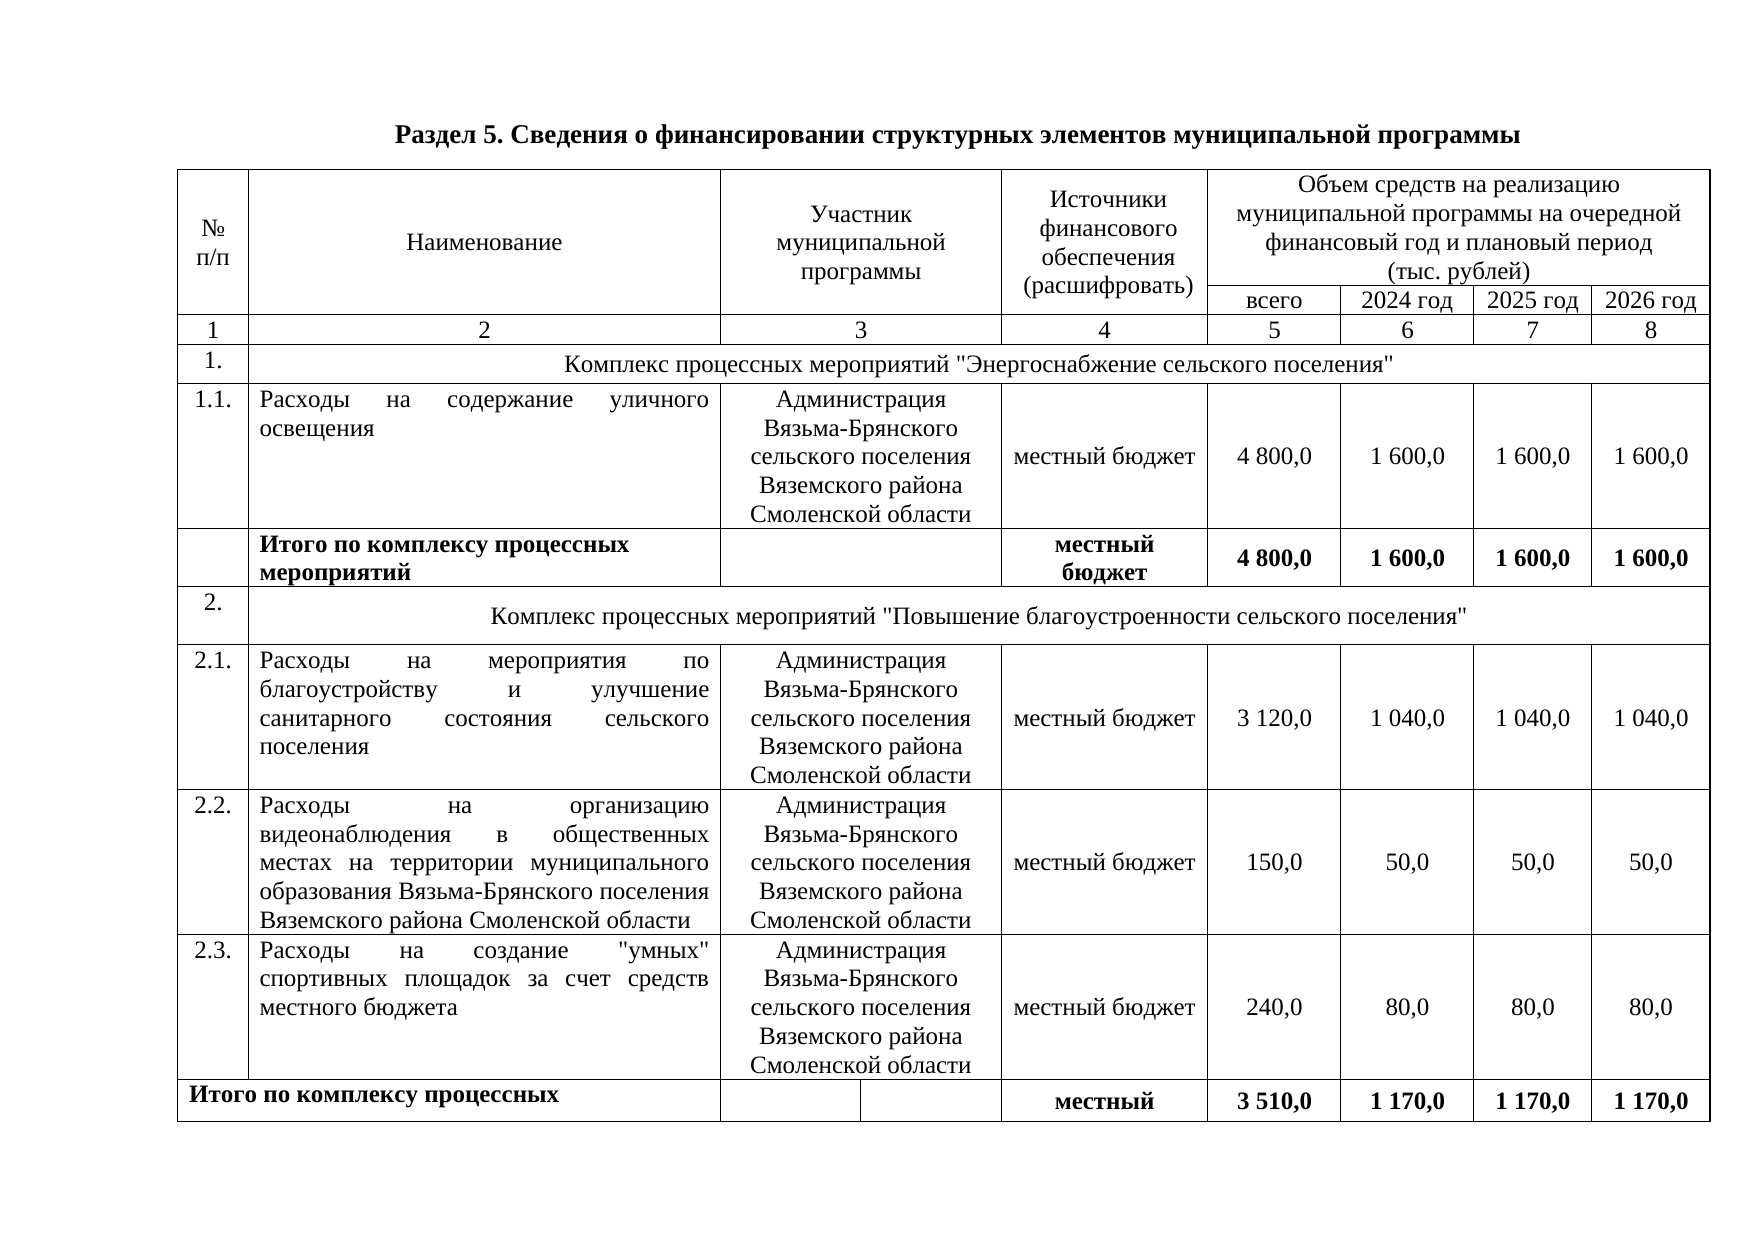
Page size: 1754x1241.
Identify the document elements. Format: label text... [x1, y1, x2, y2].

table_cell Расходы на мероприятия по благоустройству и улучшение санитарного состояния сельского поселения [249, 645, 720, 789]
table_cell 1 600,0 [1592, 529, 1709, 586]
table_cell Комплекс процессных мероприятий "Энергоснабжение сельского поселения" [249, 345, 1709, 383]
table_cell 1 170,0 [1341, 1080, 1473, 1121]
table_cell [178, 1080, 720, 1121]
table_cell местный бюджет [1002, 790, 1207, 934]
table_header № п/п [178, 170, 248, 314]
table_cell всего [1208, 286, 1340, 314]
table_cell 80,0 [1474, 935, 1591, 1078]
table_cell 2.3. [178, 935, 248, 1078]
table_cell 8 [1592, 315, 1709, 344]
table_cell 4 800,0 [1208, 384, 1340, 528]
table_header Источники финансового обеспечения (расшифровать) [1002, 170, 1207, 314]
table_cell 1 600,0 [1592, 384, 1709, 528]
table_cell 5 [1208, 315, 1340, 344]
table_cell 80,0 [1592, 935, 1709, 1078]
table_cell местный бюджет [1002, 529, 1207, 586]
table_cell 1 040,0 [1474, 645, 1591, 789]
table_cell 3 120,0 [1208, 645, 1340, 789]
table_cell Администрация Вязьма-Брянского сельского поселения Вяземского района Смоленской области [721, 935, 1001, 1078]
table_cell 4 800,0 [1208, 529, 1340, 586]
table_header Наименование [249, 170, 720, 314]
text Раздел 5. Сведения о финансировании структурных элементов муниципальной программы [177, 118, 1665, 149]
table_cell [861, 1080, 1001, 1121]
table_cell Расходы на создание "умных" спортивных площадок за счет средств местного бюджета [249, 935, 720, 1078]
table_cell 2 [249, 315, 720, 344]
table_cell 2.2. [178, 790, 248, 934]
table_cell Расходы на организацию видеонаблюдения в общественных местах на территории муниципального образования Вязьма-Брянского поселения Вяземского района Смоленской области [249, 790, 720, 934]
table_cell Расходы на содержание уличного освещения [249, 384, 720, 528]
table_cell Администрация Вязьма-Брянского сельского поселения Вяземского района Смоленской области [721, 790, 1001, 934]
table_cell 1 600,0 [1474, 384, 1591, 528]
table_header Участник муниципальной программы [721, 170, 1001, 314]
table_cell 1 [178, 315, 248, 344]
table_cell местный бюджет [1002, 645, 1207, 789]
table_cell 50,0 [1341, 790, 1473, 934]
table_cell 80,0 [1341, 935, 1473, 1078]
table_cell местный бюджет [1002, 384, 1207, 528]
table_cell 2024 год [1341, 286, 1473, 314]
table_cell 1 170,0 [1474, 1080, 1591, 1121]
table_cell 2025 год [1474, 286, 1591, 314]
table_cell Итого по комплексу процессных мероприятий [249, 529, 720, 586]
table_cell Администрация Вязьма-Брянского сельского поселения Вяземского района Смоленской области [721, 645, 1001, 789]
table_cell 2. [178, 587, 248, 644]
table_cell [721, 529, 1001, 586]
table_cell 4 [1002, 315, 1207, 344]
table_cell 1 600,0 [1341, 529, 1473, 586]
table_cell 240,0 [1208, 935, 1340, 1078]
table_cell 2.1. [178, 645, 248, 789]
table_cell 1 040,0 [1341, 645, 1473, 789]
table_cell Комплекс процессных мероприятий "Повышение благоустроенности сельского поселения" [249, 587, 1709, 644]
table_cell 6 [1341, 315, 1473, 344]
table_header Объем средств на реализацию муниципальной программы на очередной финансовый год и плановый период (тыс. рублей) [1208, 170, 1709, 284]
table_cell [721, 1080, 860, 1121]
table_cell 2026 год [1592, 286, 1709, 314]
table_cell 1.1. [178, 384, 248, 528]
table_cell Администрация Вязьма-Брянского сельского поселения Вяземского района Смоленской области [721, 384, 1001, 528]
table_cell 1 600,0 [1474, 529, 1591, 586]
table_cell 1 040,0 [1592, 645, 1709, 789]
table_cell 50,0 [1592, 790, 1709, 934]
table_cell 3 [721, 315, 1001, 344]
table_cell местный бюджет [1002, 1080, 1207, 1121]
table_cell [178, 529, 248, 586]
table_cell 150,0 [1208, 790, 1340, 934]
table_cell 1 170,0 [1592, 1080, 1709, 1121]
table_cell 3 510,0 [1208, 1080, 1340, 1121]
table_cell 1 600,0 [1341, 384, 1473, 528]
table_cell местный бюджет [1002, 935, 1207, 1078]
table_cell 7 [1474, 315, 1591, 344]
table_cell 1. [178, 345, 248, 383]
table_cell 50,0 [1474, 790, 1591, 934]
